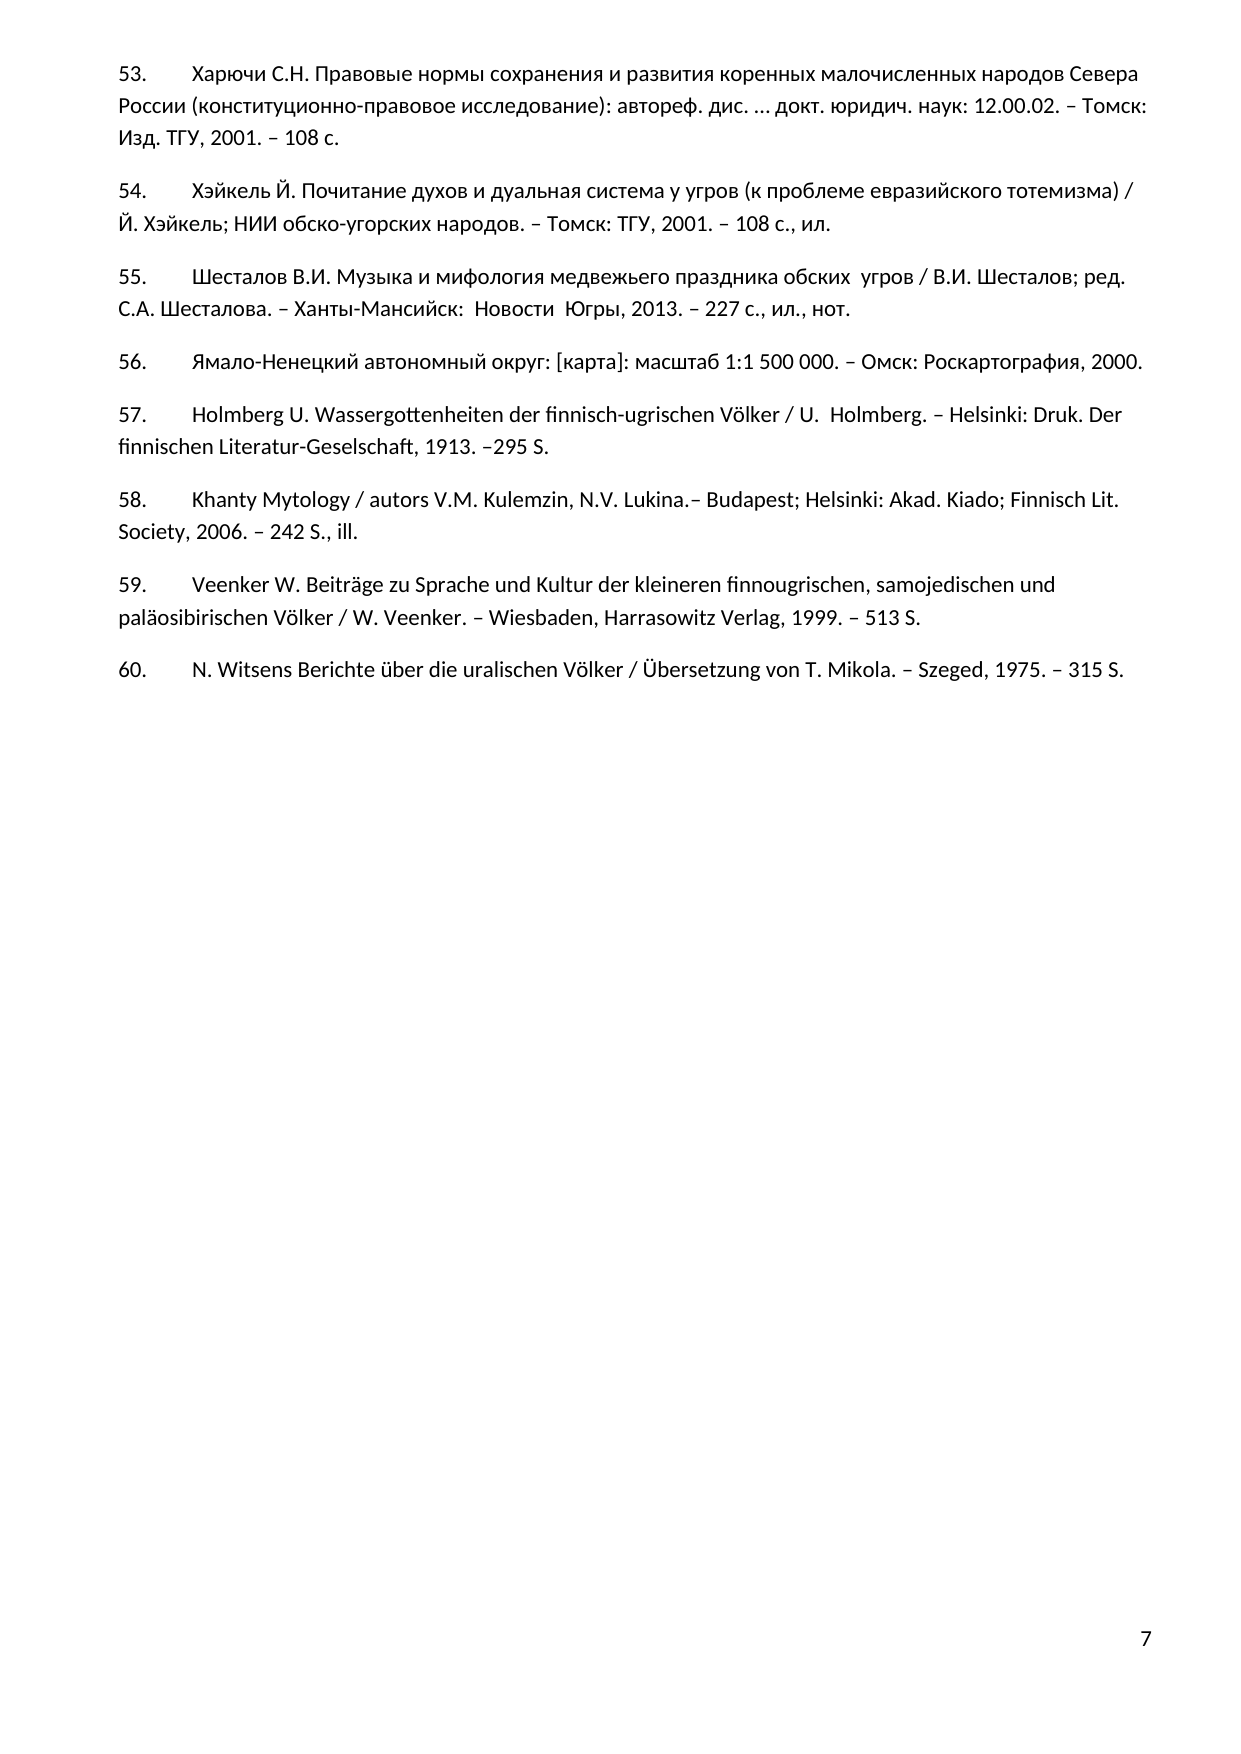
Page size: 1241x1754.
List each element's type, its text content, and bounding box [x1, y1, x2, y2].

text 54. Хэйкель Й. Почитание духов и дуальная система у угров (к проблеме евразийского тотемизма) / Й. Хэйкель; НИИ обско-угорских народов. – Томск: ТГУ, 2001. – 108 с., ил. [118, 177, 1152, 237]
text 59. Veenker W. Beiträge zu Sprache und Kultur der kleineren finnougrischen, samojedischen und paläosibirischen Völker / W. Veenker. – Wiesbaden, Harrasowitz Verlag, 1999. – 513 S. [118, 570, 1152, 631]
text 57. Holmberg U. Wassergottenheiten der finnisch-ugrischen Völker / U. Holmberg. – Helsinki: Druk. Der finnischen Literatur-Geselschaft, 1913. –295 S. [118, 400, 1152, 460]
text 58. Khanty Mytology / autors V.M. Kulemzin, N.V. Lukina.– Budapest; Helsinki: Akad. Kiado; Finnisch Lit. Society, 2006. – 242 S., ill. [118, 485, 1152, 545]
text 60. N. Witsens Berichte über die uralischen Völker / Übersetzung von T. Mikola. – Szeged, 1975. – 315 S. [118, 656, 1152, 684]
text 53. Харючи С.Н. Правовые нормы сохранения и развития коренных малочисленных народов Севера России (конституционно-правовое исследование): автореф. дис. … докт. юридич. наук: 12.00.02. – Томск: Изд. ТГУ, 2001. – 108 с. [118, 59, 1152, 152]
text 55. Шесталов В.И. Музыка и мифология медвежьего праздника обских угров / В.И. Шесталов; ред. С.А. Шесталова. – Ханты-Мансийск: Новости Югры, 2013. – 227 с., ил., нот. [118, 262, 1152, 322]
text 56. Ямало-Ненецкий автономный округ: [карта]: масштаб 1:1 500 000. – Омск: Роскартография, 2000. [118, 347, 1152, 375]
